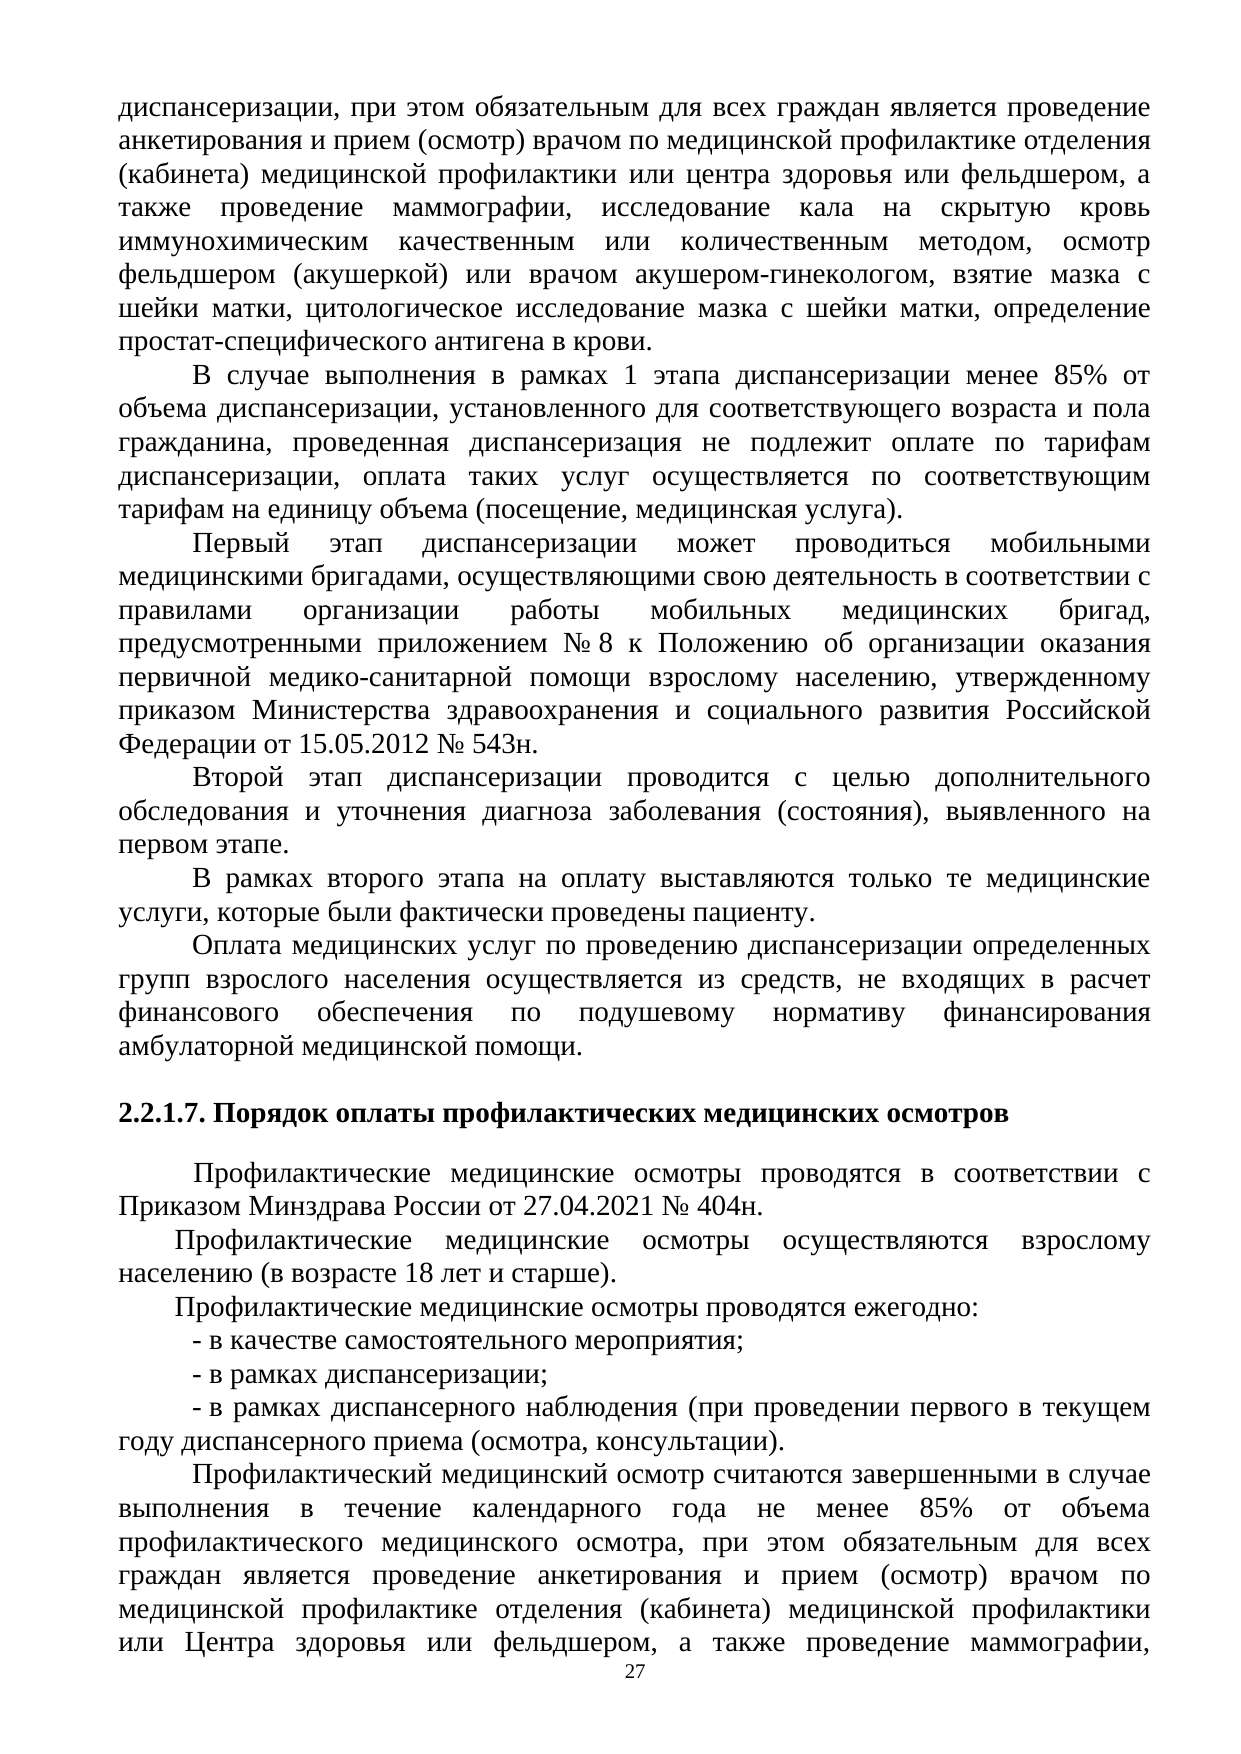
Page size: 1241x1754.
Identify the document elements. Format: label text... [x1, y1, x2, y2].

text В случае выполнения в рамках 1 этапа диспансеризации менее 85% от объема диспансеризации, установленного для соответствующего возраста и пола гражданина, проведенная диспансеризация не подлежит оплате по тарифам диспансеризации, оплата таких услуг осуществляется по соответствующим тарифам на единицу объема (посещение, медицинская услуга). [118, 357, 1152, 525]
text - в рамках диспансерного наблюдения (при проведении первого в текущем году диспансерного приема (осмотра, консультации). [118, 1389, 1152, 1457]
text Профилактические медицинские осмотры осуществляются взрослому населению (в возрасте 18 лет и старше). [118, 1222, 1152, 1289]
text 2.2.1.7. Порядок оплаты профилактических медицинских осмотров [118, 1095, 1152, 1128]
text - в рамках диспансеризации; [118, 1356, 1152, 1389]
text Профилактические медицинские осмотры проводятся в соответствии с Приказом Минздрава России от 27.04.2021 № 404н. [118, 1155, 1152, 1222]
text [118, 89, 1152, 357]
text В рамках второго этапа на оплату выставляются только те медицинские услуги, которые были фактически проведены пациенту. [118, 860, 1152, 927]
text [118, 1457, 1152, 1658]
text - в качестве самостоятельного мероприятия; [118, 1322, 1152, 1356]
text Второй этап диспансеризации проводится с целью дополнительного обследования и уточнения диагноза заболевания (состояния), выявленного на первом этапе. [118, 759, 1152, 860]
text Профилактические медицинские осмотры проводятся ежегодно: [118, 1289, 1152, 1322]
text Первый этап диспансеризации может проводиться мобильными медицинскими бригадами, осуществляющими свою деятельность в соответствии с правилами организации работы мобильных медицинских бригад, предусмотренными приложением № 8 к Положению об организации оказания первичной медико-санитарной помощи взрослому населению, утвержденному приказом Министерства здравоохранения и социального развития Российской Федерации от 15.05.2012 № 543н. [118, 525, 1152, 759]
text Оплата медицинских услуг по проведению диспансеризации определенных групп взрослого населения осуществляется из средств, не входящих в расчет финансового обеспечения по подушевому нормативу финансирования амбулаторной медицинской помощи. [118, 927, 1152, 1061]
